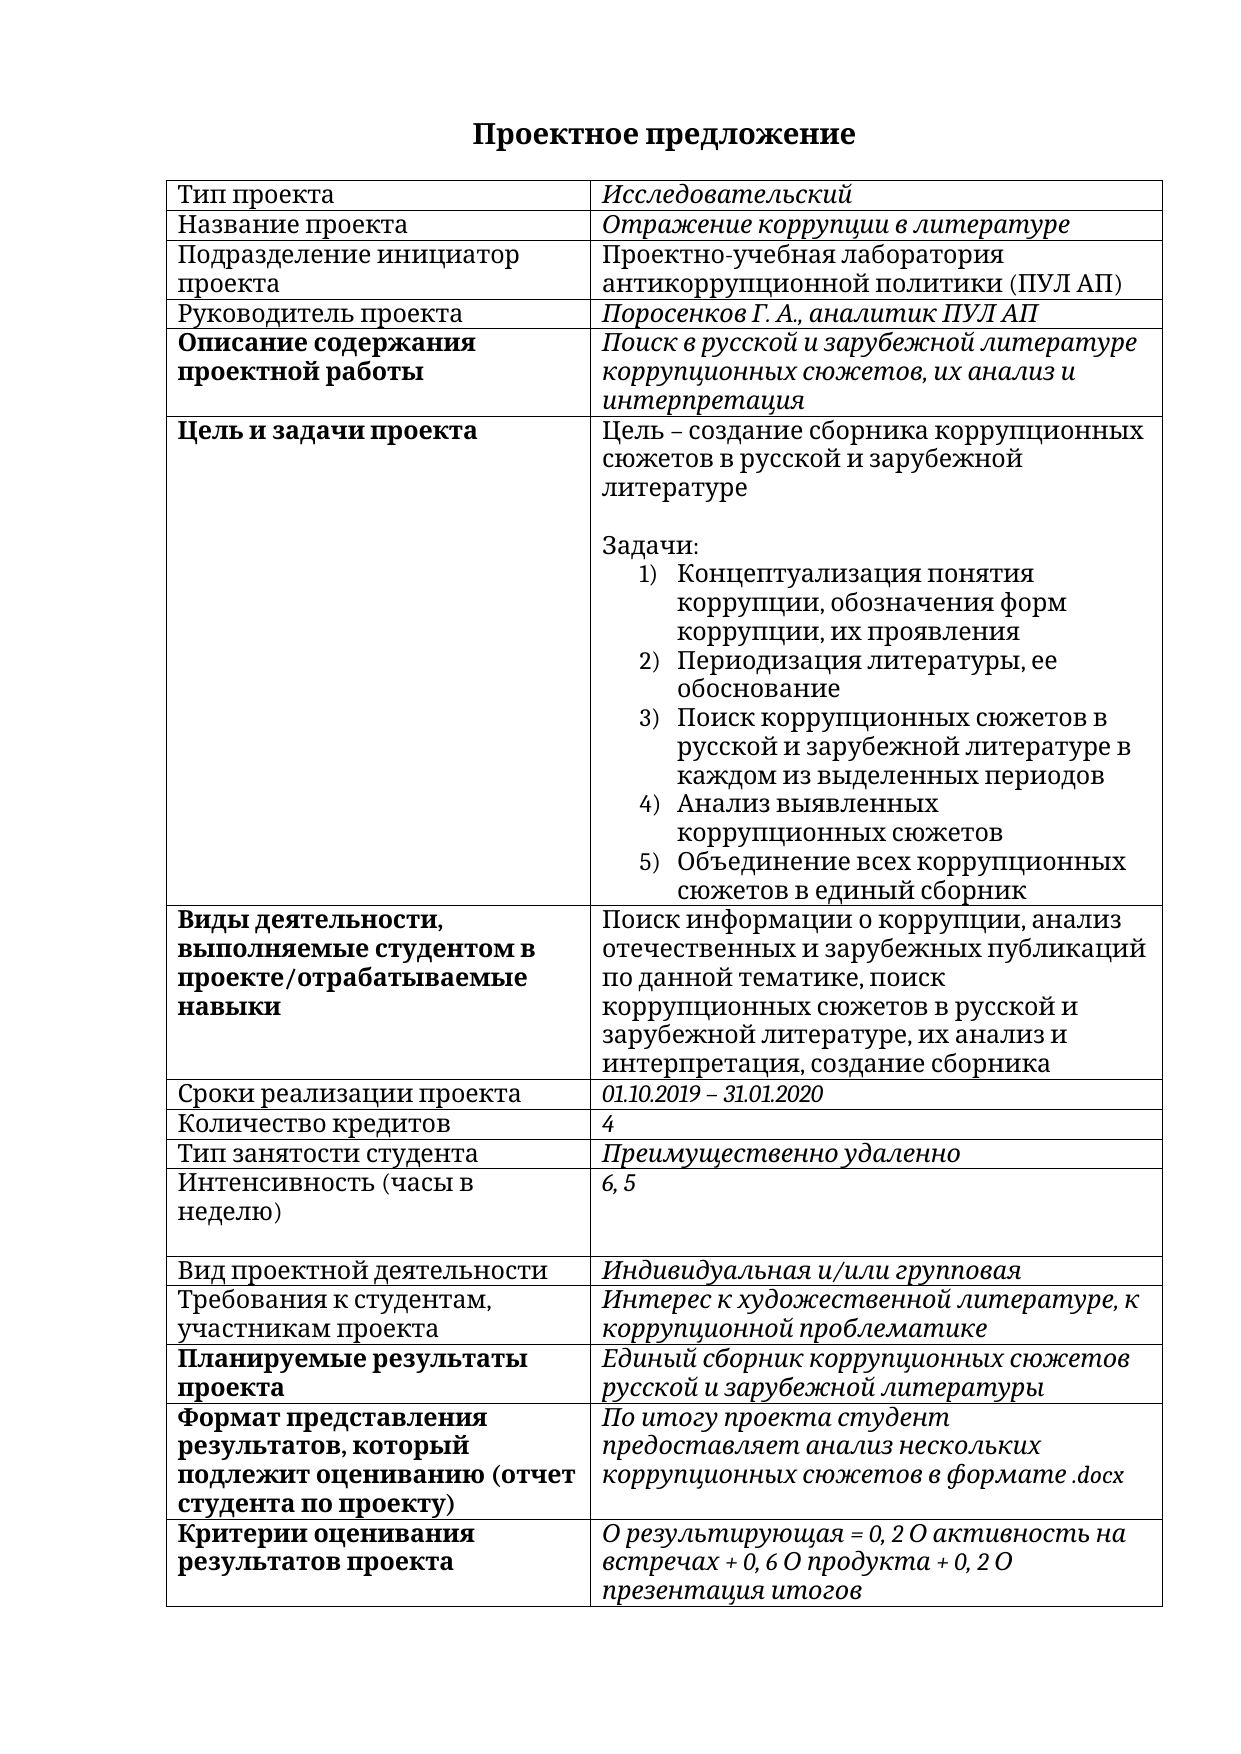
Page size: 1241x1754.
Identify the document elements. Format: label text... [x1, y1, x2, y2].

table_cell 4 [591, 1110, 1162, 1138]
table_cell О результирующая = 0, 2 О активность на встречах + 0, 6 О продукта + 0, 2 О презентация итогов [591, 1520, 1162, 1606]
table_cell Индивидуальная и/или групповая [591, 1257, 1162, 1285]
table_cell Цель и задачи проекта [167, 417, 590, 905]
table_cell По итогу проекта студент предоставляет анализ нескольких коррупционных сюжетов в формате .docx [591, 1404, 1162, 1518]
table_cell Вид проектной деятельности [167, 1257, 590, 1285]
table_cell Поиск в русской и зарубежной литературе коррупционных сюжетов, их анализ и интерпретация [591, 329, 1162, 416]
table_cell Проектно-учебная лаборатория антикоррупционной политики (ПУЛ АП) [591, 241, 1162, 298]
table_cell Отражение коррупции в литературе [591, 211, 1162, 240]
table_cell 01.10.2019 – 31.01.2020 [591, 1080, 1162, 1109]
table_cell Тип занятости студента [167, 1140, 590, 1168]
table_cell Руководитель проекта [167, 300, 590, 328]
table_cell Единый сборник коррупционных сюжетов русской и зарубежной литературы [591, 1345, 1162, 1402]
table_cell Подразделение инициатор проекта [167, 241, 590, 298]
table_cell Количество кредитов [167, 1110, 590, 1138]
table_cell Сроки реализации проекта [167, 1080, 590, 1109]
table_header Тип проекта [167, 181, 590, 210]
text Проектное предложение [177, 118, 1152, 152]
table_cell Формат представления результатов, который подлежит оцениванию (отчет студента по проекту) [167, 1404, 590, 1518]
table_cell Поросенков Г. А., аналитик ПУЛ АП [591, 300, 1162, 328]
table_cell Интерес к художественной литературе, к коррупционной проблематике [591, 1286, 1162, 1344]
table_header Исследовательский [591, 181, 1162, 210]
table_cell Поиск информации о коррупции, анализ отечественных и зарубежных публикаций по данной тематике, поиск коррупционных сюжетов в русской и зарубежной литературе, их анализ и интерпретация, создание сборника [591, 906, 1162, 1079]
table_cell Виды деятельности, выполняемые студентом в проекте/отрабатываемые навыки [167, 906, 590, 1079]
table_cell Интенсивность (часы в неделю) [167, 1169, 590, 1256]
table_cell Название проекта [167, 211, 590, 240]
table_cell Планируемые результаты проекта [167, 1345, 590, 1402]
table_cell Критерии оценивания результатов проекта [167, 1520, 590, 1606]
table_cell Цель – создание сборника коррупционных сюжетов в русской и зарубежной литературе Задачи: Концептуализация понятия коррупции, обозначения форм коррупции, их проявления Периодизация литературы, ее обоснование Поиск коррупционных сюжетов в русской и зарубежной литературе в каждом из выделенных периодов Анализ выявленных коррупционных сюжетов Объединение всех коррупционных сюжетов в единый сборник [591, 417, 1162, 905]
table_cell Описание содержания проектной работы [167, 329, 590, 416]
table_cell Преимущественно удаленно [591, 1140, 1162, 1168]
table_cell 6, 5 [591, 1169, 1162, 1256]
table_cell Требования к студентам, участникам проекта [167, 1286, 590, 1344]
